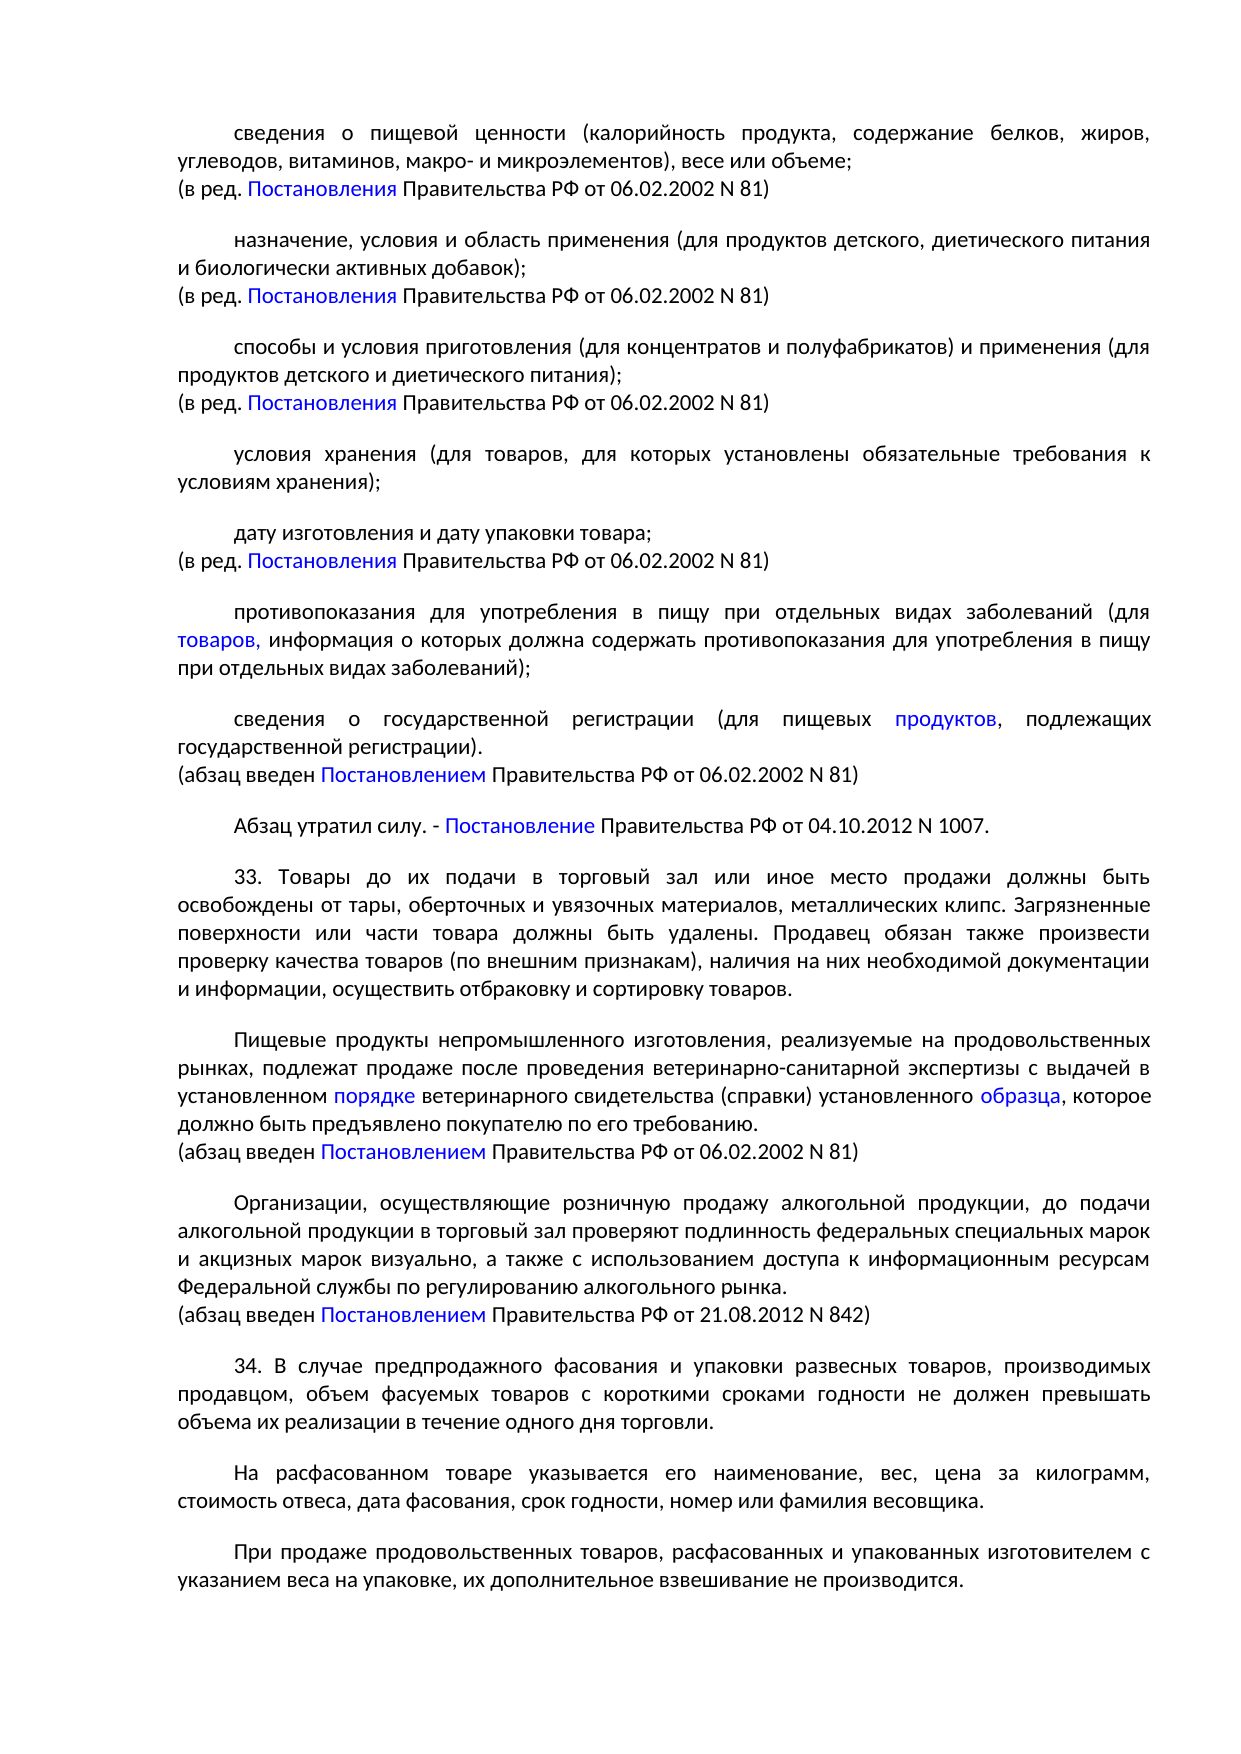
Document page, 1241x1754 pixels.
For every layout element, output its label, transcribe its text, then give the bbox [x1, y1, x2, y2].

text способы и условия приготовления (для концентратов и полуфабрикатов) и применения (для продуктов детского и диетического питания); [177, 332, 1152, 388]
text (абзац введен Постановлением Правительства РФ от 06.02.2002 N 81) [177, 760, 1152, 788]
text назначение, условия и область применения (для продуктов детского, диетического питания и биологически активных добавок); [177, 225, 1152, 281]
text 34. В случае предпродажного фасования и упаковки развесных товаров, производимых продавцом, объем фасуемых товаров с короткими сроками годности не должен превышать объема их реализации в течение одного дня торговли. [177, 1351, 1152, 1435]
text Абзац утратил силу. - Постановление Правительства РФ от 04.10.2012 N 1007. [177, 811, 1152, 839]
text условия хранения (для товаров, для которых установлены обязательные требования к условиям хранения); [177, 439, 1152, 495]
text (в ред. Постановления Правительства РФ от 06.02.2002 N 81) [177, 174, 1152, 202]
text На расфасованном товаре указывается его наименование, вес, цена за килограмм, стоимость отвеса, дата фасования, срок годности, номер или фамилия весовщика. [177, 1458, 1152, 1514]
text сведения о пищевой ценности (калорийность продукта, содержание белков, жиров, углеводов, витаминов, макро- и микроэлементов), весе или объеме; [177, 118, 1152, 174]
text (абзац введен Постановлением Правительства РФ от 06.02.2002 N 81) [177, 1137, 1152, 1165]
text 33. Товары до их подачи в торговый зал или иное место продажи должны быть освобождены от тары, оберточных и увязочных материалов, металлических клипс. Загрязненные поверхности или части товара должны быть удалены. Продавец обязан также произвести проверку качества товаров (по внешним признакам), наличия на них необходимой документации и информации, осуществить отбраковку и сортировку товаров. [177, 862, 1152, 1002]
text (в ред. Постановления Правительства РФ от 06.02.2002 N 81) [177, 388, 1152, 416]
text Пищевые продукты непромышленного изготовления, реализуемые на продовольственных рынках, подлежат продаже после проведения ветеринарно-санитарной экспертизы с выдачей в установленном порядке ветеринарного свидетельства (справки) установленного образца, которое должно быть предъявлено покупателю по его требованию. [177, 1025, 1152, 1137]
text (в ред. Постановления Правительства РФ от 06.02.2002 N 81) [177, 546, 1152, 574]
text противопоказания для употребления в пищу при отдельных видах заболеваний (для товаров, информация о которых должна содержать противопоказания для употребления в пищу при отдельных видах заболеваний); [177, 597, 1152, 681]
text дату изготовления и дату упаковки товара; [177, 518, 1152, 546]
text (в ред. Постановления Правительства РФ от 06.02.2002 N 81) [177, 281, 1152, 309]
text При продаже продовольственных товаров, расфасованных и упакованных изготовителем с указанием веса на упаковке, их дополнительное взвешивание не производится. [177, 1537, 1152, 1593]
text сведения о государственной регистрации (для пищевых продуктов, подлежащих государственной регистрации). [177, 704, 1152, 760]
text (абзац введен Постановлением Правительства РФ от 21.08.2012 N 842) [177, 1300, 1152, 1328]
text Организации, осуществляющие розничную продажу алкогольной продукции, до подачи алкогольной продукции в торговый зал проверяют подлинность федеральных специальных марок и акцизных марок визуально, а также с использованием доступа к информационным ресурсам Федеральной службы по регулированию алкогольного рынка. [177, 1188, 1152, 1300]
